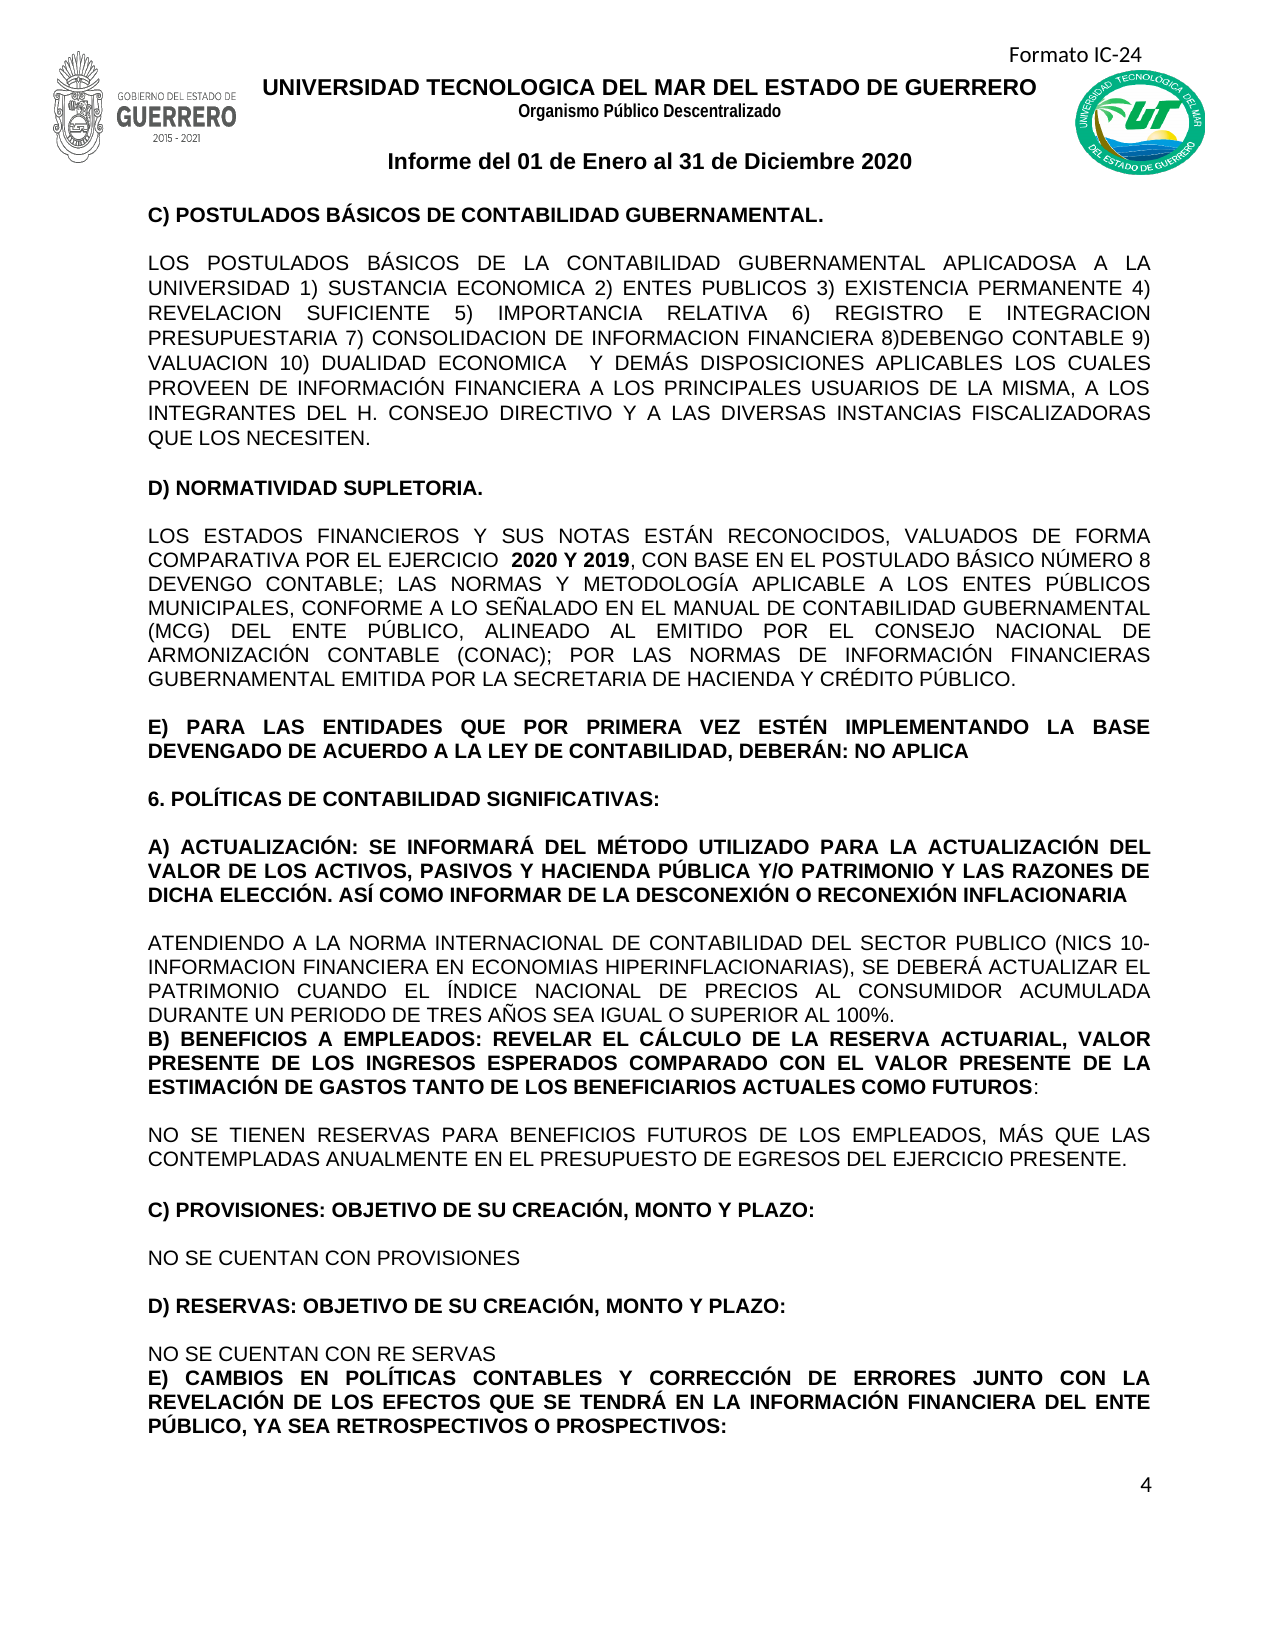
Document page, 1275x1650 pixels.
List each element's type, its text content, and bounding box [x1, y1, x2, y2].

picture [1075, 70, 1205, 175]
text NO SE CUENTAN CON PROVISIONES [148, 1246, 1152, 1270]
text LOS POSTULADOS BÁSICOS DE LA CONTABILIDAD GUBERNAMENTAL APLICADOSA A LA UNIVERSIDAD 1) SUSTANCIA ECONOMICA 2) ENTES PUBLICOS 3) EXISTENCIA PERMANENTE 4) REVELACION SUFICIENTE 5) IMPORTANCIA RELATIVA 6) REGISTRO E INTEGRACION PRESUPUESTARIA 7) CONSOLIDACION DE INFORMACION FINANCIERA 8)DEBENGO CONTABLE 9) VALUACION 10) DUALIDAD ECONOMICA Y DEMÁS DISPOSICIONES APLICABLES LOS CUALES PROVEEN DE INFORMACIÓN FINANCIERA A LOS PRINCIPALES USUARIOS DE LA MISMA, A LOS INTEGRANTES DEL H. CONSEJO DIRECTIVO Y A LAS DIVERSAS INSTANCIAS FISCALIZADORAS QUE LOS NECESITEN. [148, 251, 1152, 451]
text E) PARA LAS ENTIDADES QUE POR PRIMERA VEZ ESTÉN IMPLEMENTANDO LA BASE DEVENGADO DE ACUERDO A LA LEY DE CONTABILIDAD, DEBERÁN: NO APLICA [148, 715, 1152, 763]
text 6. POLÍTICAS DE CONTABILIDAD SIGNIFICATIVAS: [148, 787, 1152, 811]
text ATENDIENDO A LA NORMA INTERNACIONAL DE CONTABILIDAD DEL SECTOR PUBLICO (NICS 10-INFORMACION FINANCIERA EN ECONOMIAS HIPERINFLACIONARIAS), SE DEBERÁ ACTUALIZAR EL PATRIMONIO CUANDO EL ÍNDICE NACIONAL DE PRECIOS AL CONSUMIDOR ACUMULADA DURANTE UN PERIODO DE TRES AÑOS SEA IGUAL O SUPERIOR AL 100%. [148, 931, 1152, 1027]
text B) BENEFICIOS A EMPLEADOS: REVELAR EL CÁLCULO DE LA RESERVA ACTUARIAL, VALOR PRESENTE DE LOS INGRESOS ESPERADOS COMPARADO CON EL VALOR PRESENTE DE LA ESTIMACIÓN DE GASTOS TANTO DE LOS BENEFICIARIOS ACTUALES COMO FUTUROS: [148, 1027, 1152, 1098]
text D) NORMATIVIDAD SUPLETORIA. [148, 476, 1152, 499]
text E) CAMBIOS EN POLÍTICAS CONTABLES Y CORRECCIÓN DE ERRORES JUNTO CON LA REVELACIÓN DE LOS EFECTOS QUE SE TENDRÁ EN LA INFORMACIÓN FINANCIERA DEL ENTE PÚBLICO, YA SEA RETROSPECTIVOS O PROSPECTIVOS: [148, 1366, 1152, 1438]
text A) ACTUALIZACIÓN: SE INFORMARÁ DEL MÉTODO UTILIZADO PARA LA ACTUALIZACIÓN DEL VALOR DE LOS ACTIVOS, PASIVOS Y HACIENDA PÚBLICA Y/O PATRIMONIO Y LAS RAZONES DE DICHA ELECCIÓN. ASÍ COMO INFORMAR DE LA DESCONEXIÓN O RECONEXIÓN INFLACIONARIA [148, 835, 1152, 907]
text C) POSTULADOS BÁSICOS DE CONTABILIDAD GUBERNAMENTAL. [148, 203, 1152, 227]
text NO SE CUENTAN CON RE SERVAS [148, 1342, 1152, 1366]
text C) PROVISIONES: OBJETIVO DE SU CREACIÓN, MONTO Y PLAZO: [148, 1198, 1152, 1222]
picture [53, 51, 236, 163]
text NO SE TIENEN RESERVAS PARA BENEFICIOS FUTUROS DE LOS EMPLEADOS, MÁS QUE LAS CONTEMPLADAS ANUALMENTE EN EL PRESUPUESTO DE EGRESOS DEL EJERCICIO PRESENTE. [148, 1122, 1152, 1170]
text D) RESERVAS: OBJETIVO DE SU CREACIÓN, MONTO Y PLAZO: [148, 1294, 1152, 1318]
text LOS ESTADOS FINANCIEROS Y SUS NOTAS ESTÁN RECONOCIDOS, VALUADOS DE FORMA COMPARATIVA POR EL EJERCICIO 2020 Y 2019, CON BASE EN EL POSTULADO BÁSICO NÚMERO 8 DEVENGO CONTABLE; LAS NORMAS Y METODOLOGÍA APLICABLE A LOS ENTES PÚBLICOS MUNICIPALES, CONFORME A LO SEÑALADO EN EL MANUAL DE CONTABILIDAD GUBERNAMENTAL (MCG) DEL ENTE PÚBLICO, ALINEADO AL EMITIDO POR EL CONSEJO NACIONAL DE ARMONIZACIÓN CONTABLE (CONAC); POR LAS NORMAS DE INFORMACIÓN FINANCIERAS GUBERNAMENTAL EMITIDA POR LA SECRETARIA DE HACIENDA Y CRÉDITO PÚBLICO. [148, 523, 1152, 691]
